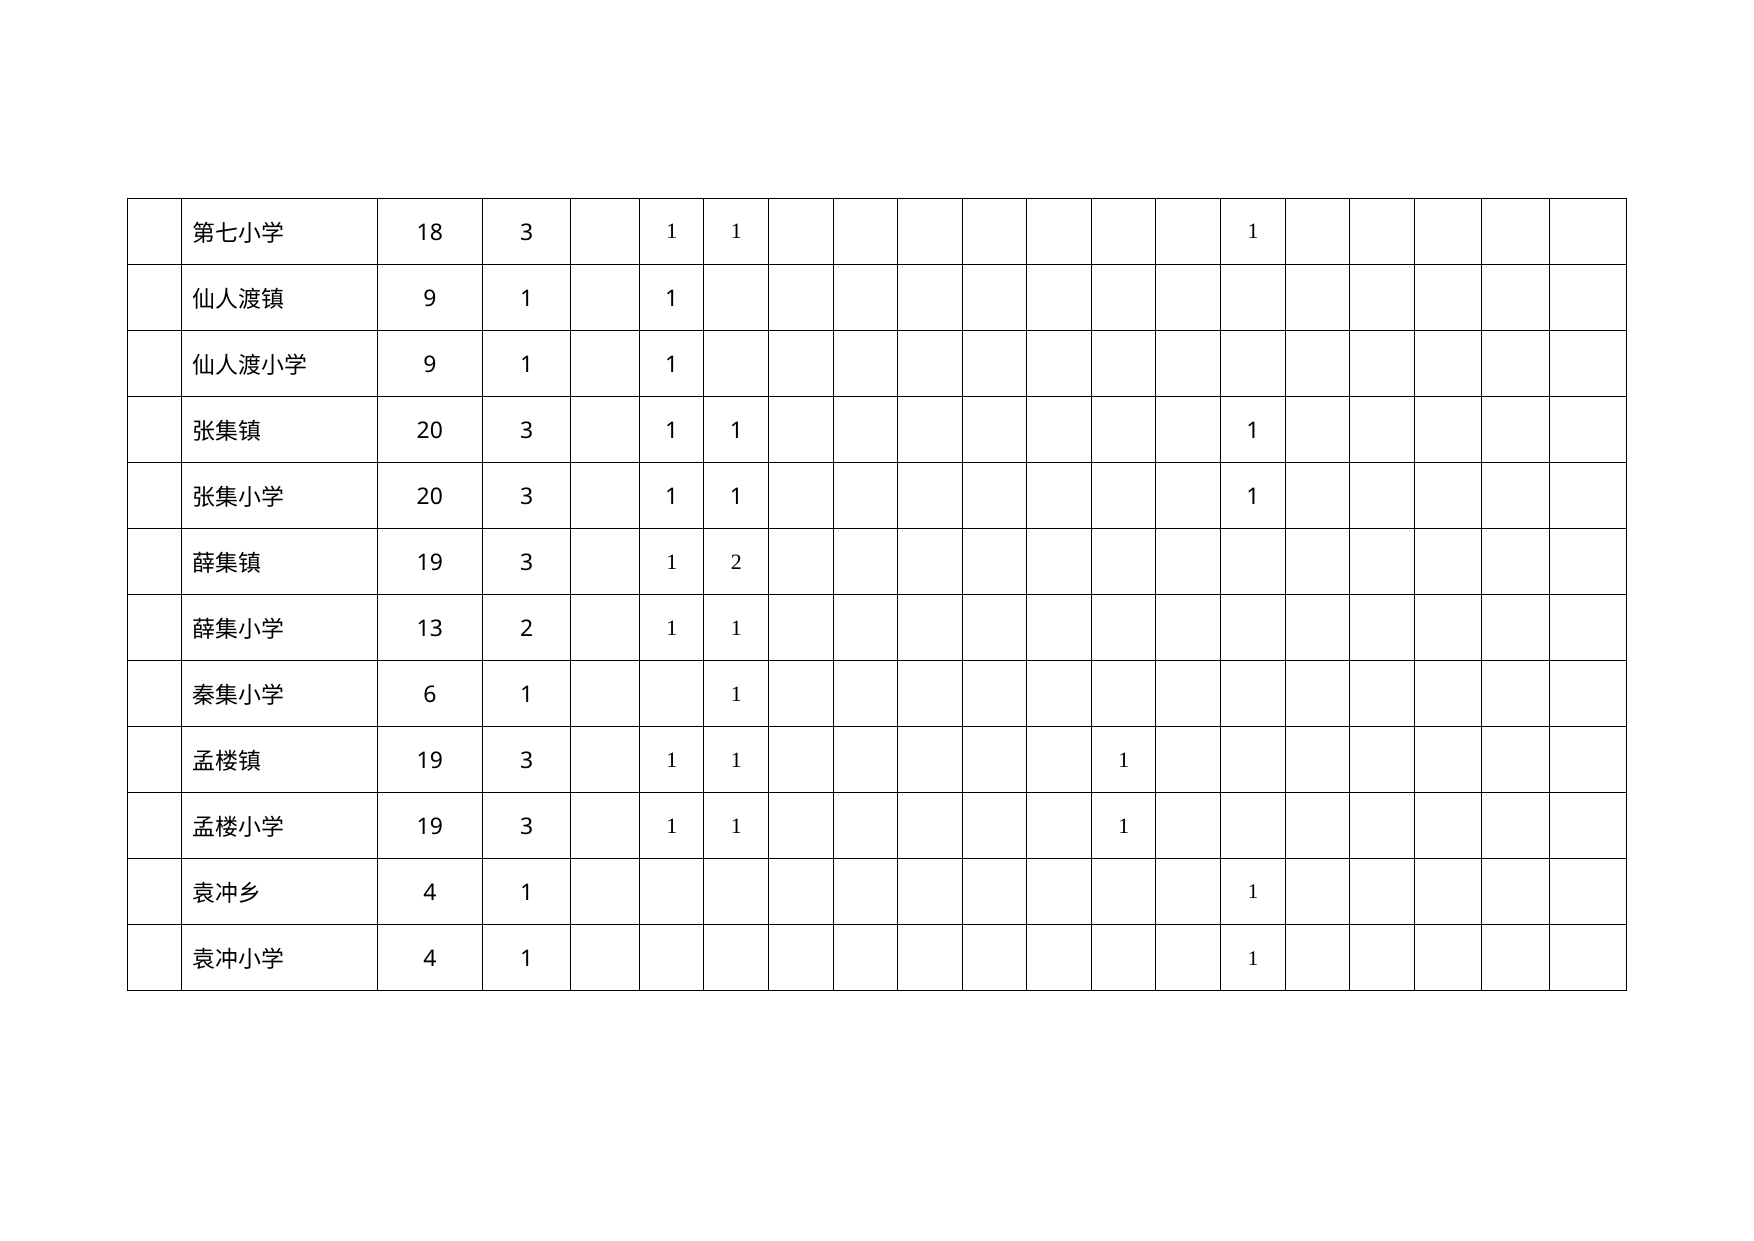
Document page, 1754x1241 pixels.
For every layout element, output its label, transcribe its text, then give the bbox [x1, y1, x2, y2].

table_cell [1550, 463, 1626, 528]
table_cell [1156, 529, 1220, 594]
table_cell 仙人渡小学 [182, 331, 377, 396]
table_cell [1482, 925, 1549, 990]
table_cell 1 [1092, 727, 1155, 792]
table_cell [898, 727, 962, 792]
table_cell [769, 265, 833, 330]
table_cell [1415, 199, 1481, 264]
table_cell [834, 925, 897, 990]
table_cell [898, 661, 962, 726]
table_cell 袁冲小学 [182, 925, 377, 990]
table_cell [1027, 265, 1091, 330]
table_cell 1 [1221, 199, 1285, 264]
table_cell 1 [640, 727, 703, 792]
table_cell [128, 727, 181, 792]
table_cell 3 [483, 199, 570, 264]
table_cell [571, 661, 639, 726]
table_cell [963, 463, 1026, 528]
table_cell [128, 463, 181, 528]
table_cell [769, 199, 833, 264]
table_cell [1092, 529, 1155, 594]
table_cell [1550, 529, 1626, 594]
table_cell [640, 661, 703, 726]
table_cell [898, 331, 962, 396]
table_cell [1286, 727, 1349, 792]
table_cell 9 [378, 265, 482, 330]
table_cell [128, 265, 181, 330]
table_cell 1 [704, 727, 768, 792]
table_cell 19 [378, 529, 482, 594]
table_cell 1 [483, 859, 570, 924]
table_cell [898, 859, 962, 924]
table_cell 20 [378, 397, 482, 462]
table_cell [834, 331, 897, 396]
table_cell [1286, 463, 1349, 528]
table_cell [898, 265, 962, 330]
table_cell [1415, 661, 1481, 726]
table_cell 20 [378, 463, 482, 528]
table_cell [1350, 463, 1414, 528]
table_cell 1 [1221, 859, 1285, 924]
table_cell 3 [483, 397, 570, 462]
table_cell [963, 661, 1026, 726]
table_cell 19 [378, 727, 482, 792]
table_cell [128, 397, 181, 462]
table_cell [704, 331, 768, 396]
table_cell [834, 463, 897, 528]
table_cell [1027, 793, 1091, 858]
table_cell [1482, 265, 1549, 330]
table_cell 1 [640, 529, 703, 594]
table_cell [640, 925, 703, 990]
table_cell [1027, 199, 1091, 264]
table_cell [128, 595, 181, 660]
table_cell [1221, 595, 1285, 660]
table_cell [1286, 859, 1349, 924]
table_cell [1550, 727, 1626, 792]
table_cell 18 [378, 199, 482, 264]
table_cell 4 [378, 859, 482, 924]
table_cell [128, 925, 181, 990]
table_cell [1415, 397, 1481, 462]
table_cell [1415, 463, 1481, 528]
table_cell 1 [1221, 397, 1285, 462]
table_cell 2 [483, 595, 570, 660]
table_cell [834, 397, 897, 462]
table_cell [834, 199, 897, 264]
table_cell [1221, 529, 1285, 594]
table_cell [128, 331, 181, 396]
table_cell 1 [704, 661, 768, 726]
table_cell [1550, 331, 1626, 396]
table_cell [769, 331, 833, 396]
table_cell 1 [640, 265, 703, 330]
table_cell 张集镇 [182, 397, 377, 462]
table_cell 1 [483, 661, 570, 726]
table_cell 袁冲乡 [182, 859, 377, 924]
table_cell 1 [483, 331, 570, 396]
table_cell 1 [1221, 925, 1285, 990]
table_cell [963, 265, 1026, 330]
table_cell [1350, 661, 1414, 726]
table_cell [769, 661, 833, 726]
table_cell [1156, 595, 1220, 660]
table_cell [1482, 595, 1549, 660]
table_cell [1092, 265, 1155, 330]
table_cell [571, 595, 639, 660]
table_cell [1027, 727, 1091, 792]
table_cell [1286, 397, 1349, 462]
table_cell [898, 595, 962, 660]
table_cell [1156, 397, 1220, 462]
table_cell [1415, 859, 1481, 924]
table_cell [704, 265, 768, 330]
table_cell [1350, 793, 1414, 858]
table_cell [1156, 925, 1220, 990]
table_cell [1092, 199, 1155, 264]
table_cell [1350, 925, 1414, 990]
table_cell 薛集小学 [182, 595, 377, 660]
table_cell 3 [483, 529, 570, 594]
table_cell [571, 199, 639, 264]
table_cell [1350, 199, 1414, 264]
table_cell [1221, 331, 1285, 396]
table_cell [1415, 529, 1481, 594]
table_cell 1 [640, 397, 703, 462]
table_cell [1156, 793, 1220, 858]
table_cell [963, 727, 1026, 792]
table_cell [1156, 199, 1220, 264]
table_cell [571, 793, 639, 858]
table_cell [640, 859, 703, 924]
table_cell 1 [704, 595, 768, 660]
table_cell [571, 397, 639, 462]
table_cell [769, 727, 833, 792]
table_cell [1415, 331, 1481, 396]
table_cell 1 [640, 463, 703, 528]
table_cell [1415, 925, 1481, 990]
table_cell [769, 793, 833, 858]
table_cell [769, 925, 833, 990]
table_cell 1 [640, 199, 703, 264]
table_cell [1027, 859, 1091, 924]
table_cell [1482, 199, 1549, 264]
table_cell [834, 859, 897, 924]
table_cell [1415, 727, 1481, 792]
table_cell [898, 199, 962, 264]
table_cell [1156, 331, 1220, 396]
table_cell 1 [640, 793, 703, 858]
table_cell [1092, 463, 1155, 528]
table_cell [834, 529, 897, 594]
table_cell 孟楼镇 [182, 727, 377, 792]
table_cell 13 [378, 595, 482, 660]
table_cell 1 [704, 199, 768, 264]
table_cell [898, 925, 962, 990]
table_cell [1415, 265, 1481, 330]
table_cell [1156, 859, 1220, 924]
table_cell [1286, 529, 1349, 594]
table_cell [1286, 595, 1349, 660]
table_cell [963, 529, 1026, 594]
table_cell [704, 925, 768, 990]
table_cell [1482, 529, 1549, 594]
table_cell [1092, 925, 1155, 990]
table_cell [834, 661, 897, 726]
table_cell [1092, 859, 1155, 924]
table_cell [769, 397, 833, 462]
table_cell [898, 397, 962, 462]
table_cell [898, 793, 962, 858]
table_cell [1550, 397, 1626, 462]
table_cell [1350, 595, 1414, 660]
table_cell [963, 331, 1026, 396]
table_cell [571, 529, 639, 594]
table_cell [769, 529, 833, 594]
table_cell [1350, 727, 1414, 792]
table_cell [769, 463, 833, 528]
table_cell [1482, 793, 1549, 858]
table_cell [1482, 463, 1549, 528]
table_cell [1156, 265, 1220, 330]
table_cell 3 [483, 463, 570, 528]
table_cell [571, 859, 639, 924]
table_cell 1 [483, 925, 570, 990]
table_cell [1027, 331, 1091, 396]
table_cell 1 [704, 397, 768, 462]
table_cell 3 [483, 793, 570, 858]
table_cell [1350, 529, 1414, 594]
table_cell [834, 793, 897, 858]
table_cell [1221, 727, 1285, 792]
table_cell [1156, 727, 1220, 792]
table_cell [1550, 265, 1626, 330]
table_cell [1027, 463, 1091, 528]
table_cell [1092, 331, 1155, 396]
table_cell 1 [1221, 463, 1285, 528]
table_cell [571, 265, 639, 330]
table_cell [963, 595, 1026, 660]
table_cell [769, 859, 833, 924]
table_cell [1415, 793, 1481, 858]
table_cell [898, 463, 962, 528]
table_cell [834, 265, 897, 330]
table_cell 秦集小学 [182, 661, 377, 726]
table_cell [128, 661, 181, 726]
table_cell 1 [640, 595, 703, 660]
table_cell [1092, 595, 1155, 660]
table_cell [963, 199, 1026, 264]
table_cell [1350, 397, 1414, 462]
table_cell [1092, 661, 1155, 726]
table_cell [963, 925, 1026, 990]
table_cell [1027, 925, 1091, 990]
table_cell [1550, 793, 1626, 858]
table_cell [1286, 793, 1349, 858]
table_cell [1550, 199, 1626, 264]
table_cell 19 [378, 793, 482, 858]
table_cell 张集小学 [182, 463, 377, 528]
table_cell [1482, 331, 1549, 396]
table_cell [1221, 661, 1285, 726]
table_cell 第七小学 [182, 199, 377, 264]
table_cell [1027, 661, 1091, 726]
table_cell [1550, 661, 1626, 726]
table_cell [1027, 529, 1091, 594]
table_cell [1482, 727, 1549, 792]
table_cell [1350, 859, 1414, 924]
table_cell [1286, 661, 1349, 726]
table_cell [128, 529, 181, 594]
table_cell [963, 397, 1026, 462]
table_cell [834, 727, 897, 792]
table_cell [128, 859, 181, 924]
table_cell [1221, 265, 1285, 330]
table_cell 薛集镇 [182, 529, 377, 594]
table_cell 2 [704, 529, 768, 594]
table_cell [898, 529, 962, 594]
table_cell 6 [378, 661, 482, 726]
table_cell 4 [378, 925, 482, 990]
table_cell [1482, 859, 1549, 924]
table_cell [769, 595, 833, 660]
table_cell [963, 793, 1026, 858]
table_cell 1 [1092, 793, 1155, 858]
table_cell [128, 793, 181, 858]
table_cell [1550, 595, 1626, 660]
table_cell [1415, 595, 1481, 660]
table_cell [571, 727, 639, 792]
table_cell [1350, 265, 1414, 330]
table_cell [963, 859, 1026, 924]
table_cell [1156, 661, 1220, 726]
table_cell 1 [483, 265, 570, 330]
table_cell [1286, 199, 1349, 264]
table_cell [1027, 595, 1091, 660]
table_cell 孟楼小学 [182, 793, 377, 858]
table_cell [834, 595, 897, 660]
table_cell [571, 331, 639, 396]
table_cell 1 [704, 793, 768, 858]
table_cell 1 [640, 331, 703, 396]
table_cell [704, 859, 768, 924]
table_cell [1350, 331, 1414, 396]
table_cell [1027, 397, 1091, 462]
table_cell [1156, 463, 1220, 528]
table_cell 1 [704, 463, 768, 528]
table_cell [1221, 793, 1285, 858]
table_cell [1286, 925, 1349, 990]
table_cell [1286, 331, 1349, 396]
table_cell 9 [378, 331, 482, 396]
table_cell [1092, 397, 1155, 462]
table_cell [1550, 925, 1626, 990]
table_cell 仙人渡镇 [182, 265, 377, 330]
table_cell 3 [483, 727, 570, 792]
table_cell [1550, 859, 1626, 924]
table_cell [571, 463, 639, 528]
table_cell [1482, 397, 1549, 462]
table_cell [1482, 661, 1549, 726]
table_cell [1286, 265, 1349, 330]
table_cell [128, 199, 181, 264]
table_cell [571, 925, 639, 990]
